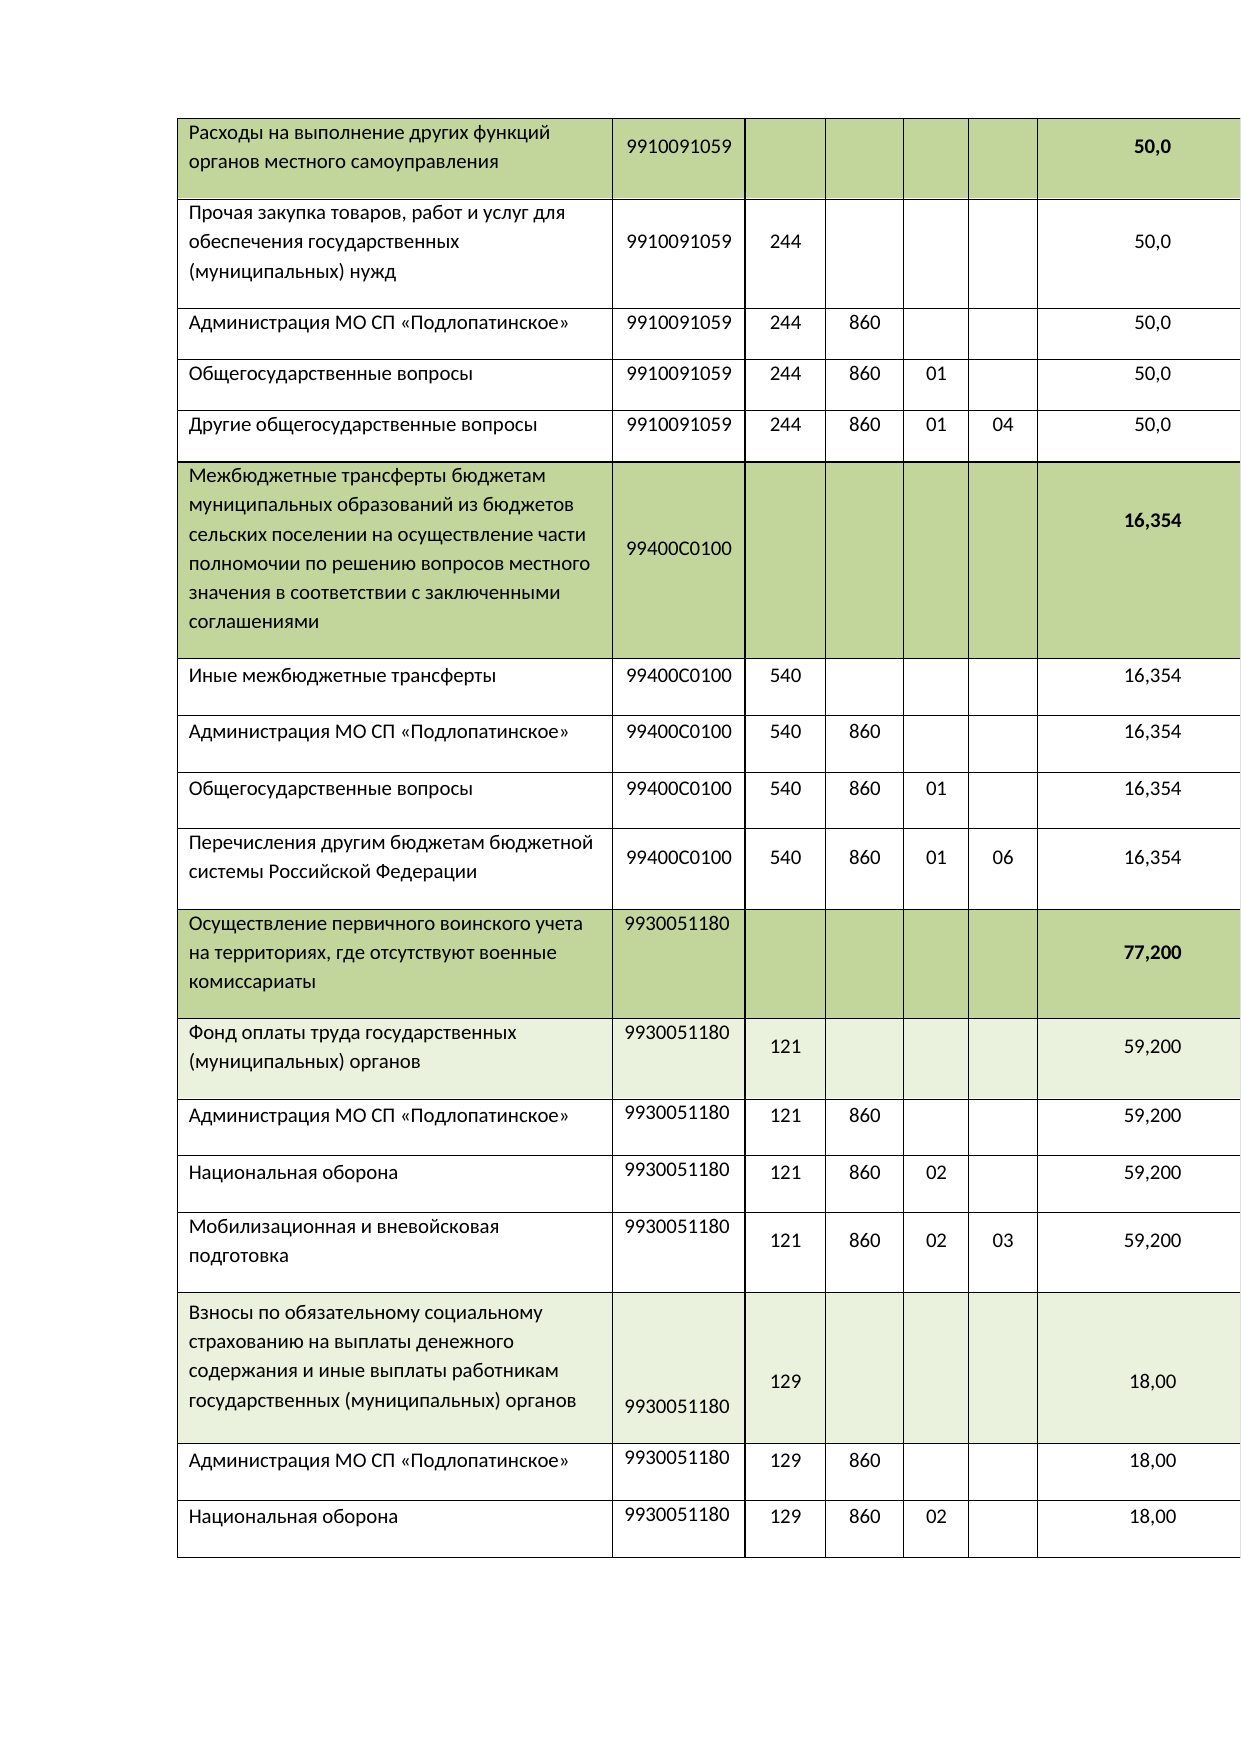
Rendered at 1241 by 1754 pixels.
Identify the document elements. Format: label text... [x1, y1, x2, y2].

table_cell 59,200 [1038, 1100, 1240, 1155]
table_cell 50,0 [1038, 200, 1240, 308]
table_cell 99400С0100 [613, 829, 744, 909]
table_cell 9910091059 [613, 309, 744, 359]
table_cell 50,0 [1038, 119, 1240, 198]
table_cell [969, 659, 1037, 715]
table_cell 9910091059 [613, 360, 744, 410]
table_cell Национальная оборона [178, 1501, 612, 1557]
table_cell Межбюджетные трансферты бюджетам муниципальных образований из бюджетов сельских поселении на осуществление части полномочии по решению вопросов местного значения в соответствии с заключенными соглашениями [178, 463, 612, 658]
table_cell 9910091059 [613, 200, 744, 308]
table_cell [969, 1100, 1037, 1155]
table_cell 9910091059 [613, 119, 744, 198]
table_cell 02 [904, 1501, 968, 1557]
table_cell 99400С0100 [613, 463, 744, 658]
table_cell Фонд оплаты труда государственных (муниципальных) органов [178, 1019, 612, 1098]
table_cell Осуществление первичного воинского учета на территориях, где отсутствуют военные комиссариаты [178, 910, 612, 1018]
table_cell [904, 910, 968, 1018]
table_cell Общегосударственные вопросы [178, 773, 612, 828]
table_cell [826, 119, 903, 198]
table_cell 50,0 [1038, 411, 1240, 461]
table_cell [826, 463, 903, 658]
table_cell [969, 119, 1037, 198]
table_cell [746, 910, 825, 1018]
table_cell 129 [746, 1501, 825, 1557]
table_cell 860 [826, 1213, 903, 1292]
table_cell [826, 659, 903, 715]
table_cell Администрация МО СП «Подлопатинское» [178, 309, 612, 359]
table_cell [904, 1019, 968, 1098]
table_cell 06 [969, 829, 1037, 909]
table_cell Другие общегосударственные вопросы [178, 411, 612, 461]
table_cell 01 [904, 360, 968, 410]
table_cell 860 [826, 309, 903, 359]
table_cell Администрация МО СП «Подлопатинское» [178, 1444, 612, 1500]
table_cell 50,0 [1038, 360, 1240, 410]
table_cell Администрация МО СП «Подлопатинское» [178, 716, 612, 772]
table_cell [746, 119, 825, 198]
table_cell [969, 1444, 1037, 1500]
table_cell [904, 1444, 968, 1500]
table_cell [969, 200, 1037, 308]
table_cell [969, 1019, 1037, 1098]
table_cell Прочая закупка товаров, работ и услуг для обеспечения государственных (муниципальных) нужд [178, 200, 612, 308]
table_cell 16,354 [1038, 716, 1240, 772]
table_cell 9930051180 [613, 1100, 744, 1155]
table_cell 540 [746, 716, 825, 772]
table_cell 9930051180 [613, 910, 744, 1018]
table_cell [904, 716, 968, 772]
table_cell [969, 463, 1037, 658]
table_cell 244 [746, 411, 825, 461]
table_cell 59,200 [1038, 1156, 1240, 1212]
table_cell 18,00 [1038, 1293, 1240, 1443]
table_cell 121 [746, 1100, 825, 1155]
table_cell 18,00 [1038, 1444, 1240, 1500]
table_cell Перечисления другим бюджетам бюджетной системы Российской Федерации [178, 829, 612, 909]
table_cell 121 [746, 1156, 825, 1212]
table_cell Национальная оборона [178, 1156, 612, 1212]
table_cell Иные межбюджетные трансферты [178, 659, 612, 715]
table_cell [826, 1019, 903, 1098]
table_cell 540 [746, 829, 825, 909]
table_cell [904, 463, 968, 658]
table_cell Мобилизационная и вневойсковая подготовка [178, 1213, 612, 1292]
table_cell 244 [746, 309, 825, 359]
table_cell [969, 1293, 1037, 1443]
table_cell 860 [826, 773, 903, 828]
table_cell [826, 1293, 903, 1443]
table_cell [969, 1156, 1037, 1212]
table_cell 02 [904, 1213, 968, 1292]
table_cell 860 [826, 1501, 903, 1557]
table_cell 77,200 [1038, 910, 1240, 1018]
table_cell 860 [826, 1100, 903, 1155]
table_cell 04 [969, 411, 1037, 461]
table_cell [826, 200, 903, 308]
table_cell 18,00 [1038, 1501, 1240, 1557]
table_cell 16,354 [1038, 773, 1240, 828]
table_cell [904, 309, 968, 359]
table_cell 244 [746, 200, 825, 308]
table_cell [969, 716, 1037, 772]
table_cell 02 [904, 1156, 968, 1212]
table_cell 01 [904, 411, 968, 461]
table_cell [969, 360, 1037, 410]
table_cell 9930051180 [613, 1156, 744, 1212]
table_cell [969, 309, 1037, 359]
table_cell [904, 1100, 968, 1155]
table_cell 860 [826, 360, 903, 410]
table_cell 01 [904, 829, 968, 909]
table_cell 99400С0100 [613, 659, 744, 715]
table_cell 03 [969, 1213, 1037, 1292]
table_cell [904, 119, 968, 198]
table_cell 129 [746, 1293, 825, 1443]
table_cell [969, 1501, 1037, 1557]
table_cell 860 [826, 1156, 903, 1212]
table_cell Расходы на выполнение других функций органов местного самоуправления [178, 119, 612, 198]
table_cell [826, 910, 903, 1018]
table_cell 59,200 [1038, 1213, 1240, 1292]
table_cell [904, 659, 968, 715]
table_cell 50,0 [1038, 309, 1240, 359]
table_cell 9930051180 [613, 1213, 744, 1292]
table_cell Взносы по обязательному социальному страхованию на выплаты денежного содержания и иные выплаты работникам государственных (муниципальных) органов [178, 1293, 612, 1443]
table_cell 9930051180 [613, 1293, 744, 1443]
table_cell 9910091059 [613, 411, 744, 461]
table_cell 59,200 [1038, 1019, 1240, 1098]
table_cell 9930051180 [613, 1444, 744, 1500]
table_cell [969, 773, 1037, 828]
table_cell 121 [746, 1213, 825, 1292]
table_cell [904, 200, 968, 308]
table_cell [746, 463, 825, 658]
table_cell Администрация МО СП «Подлопатинское» [178, 1100, 612, 1155]
table_cell 244 [746, 360, 825, 410]
table_cell 9930051180 [613, 1501, 744, 1557]
table_cell 16,354 [1038, 829, 1240, 909]
table_cell Общегосударственные вопросы [178, 360, 612, 410]
table_cell 860 [826, 1444, 903, 1500]
table_cell [969, 910, 1037, 1018]
table_cell 129 [746, 1444, 825, 1500]
table_cell 121 [746, 1019, 825, 1098]
table_cell 860 [826, 411, 903, 461]
table_cell 16,354 [1038, 659, 1240, 715]
table_cell 99400С0100 [613, 773, 744, 828]
table_cell 540 [746, 773, 825, 828]
table_cell 9930051180 [613, 1019, 744, 1098]
table_cell [904, 1293, 968, 1443]
table_cell 16,354 [1038, 463, 1240, 658]
table_cell 540 [746, 659, 825, 715]
table_cell 99400С0100 [613, 716, 744, 772]
table_cell 860 [826, 716, 903, 772]
table_cell 01 [904, 773, 968, 828]
table_cell 860 [826, 829, 903, 909]
